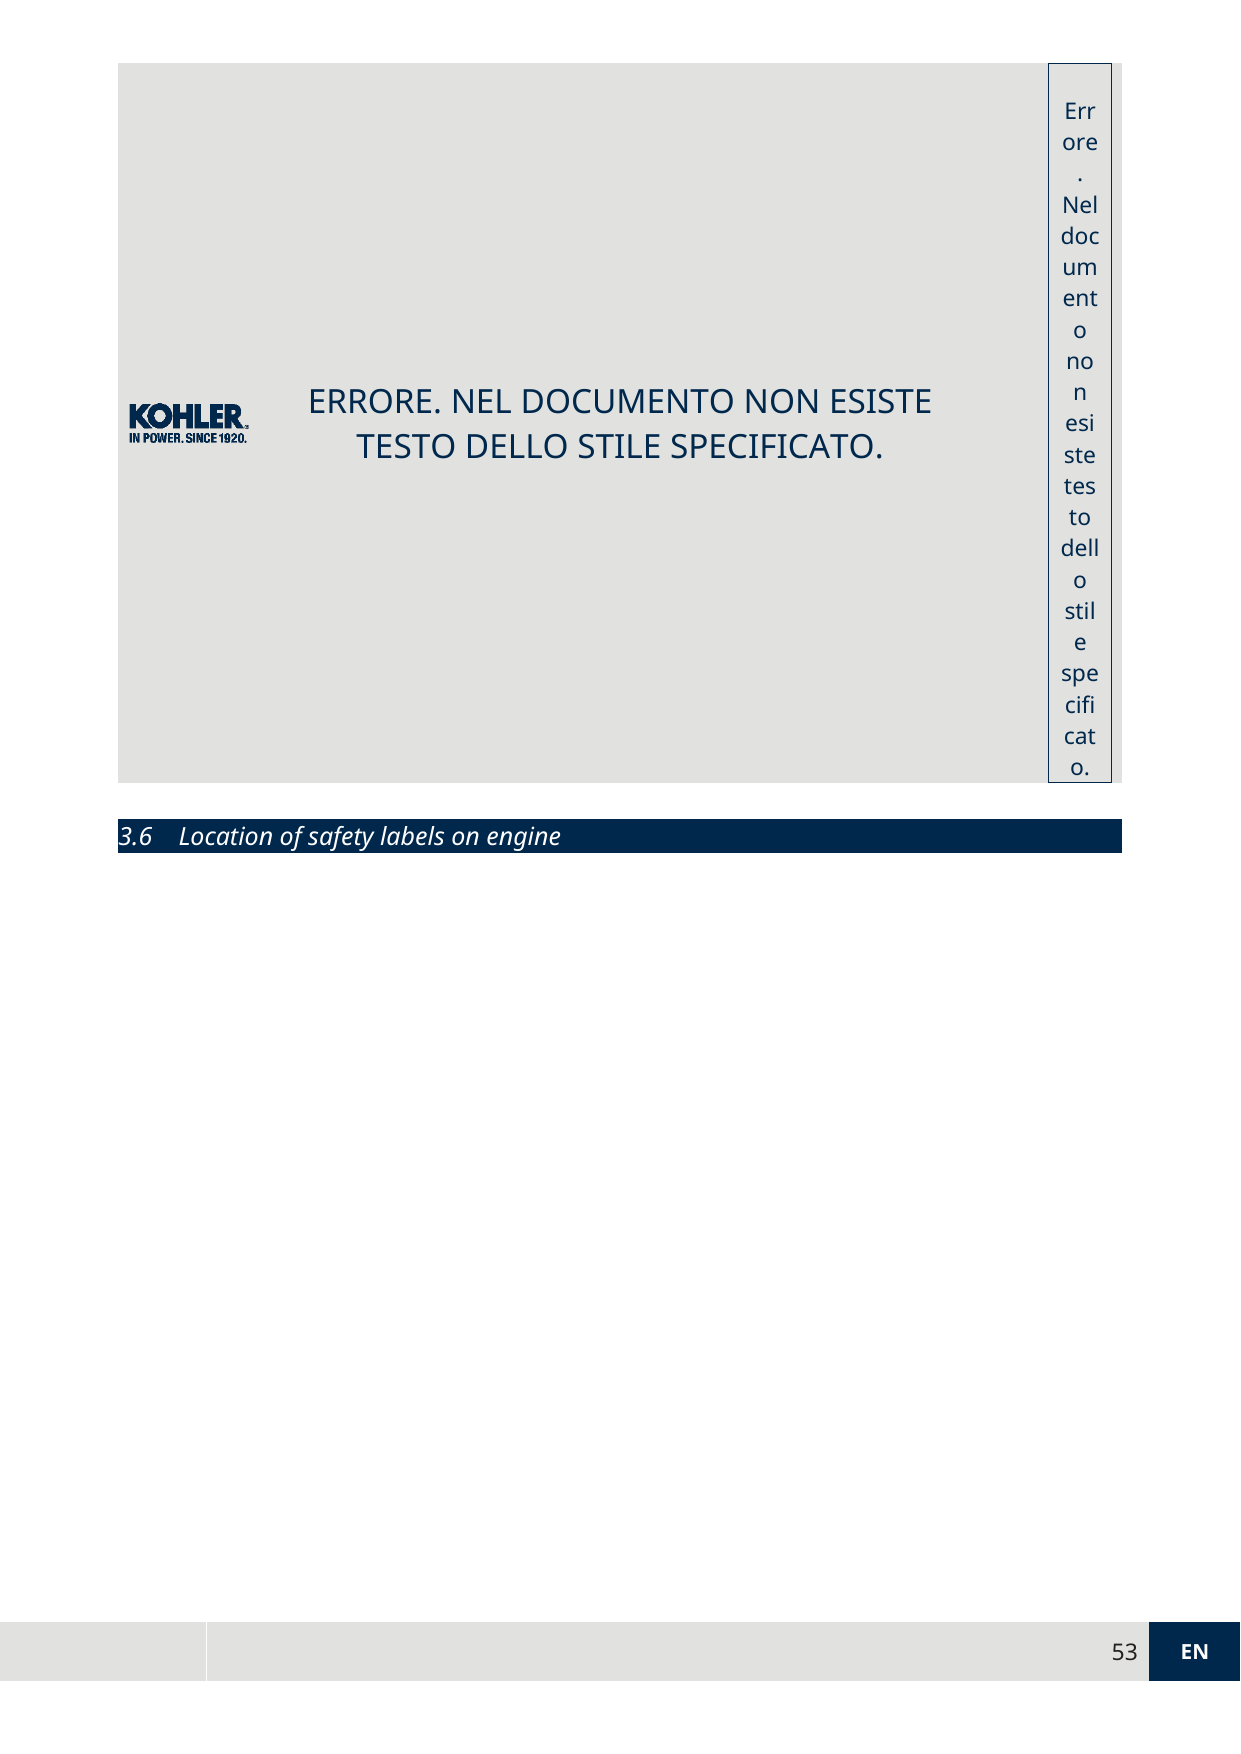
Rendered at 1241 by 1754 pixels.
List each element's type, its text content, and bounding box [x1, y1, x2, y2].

subtitle Location of safety labels on engine [118, 819, 1122, 853]
picture [129, 403, 249, 443]
